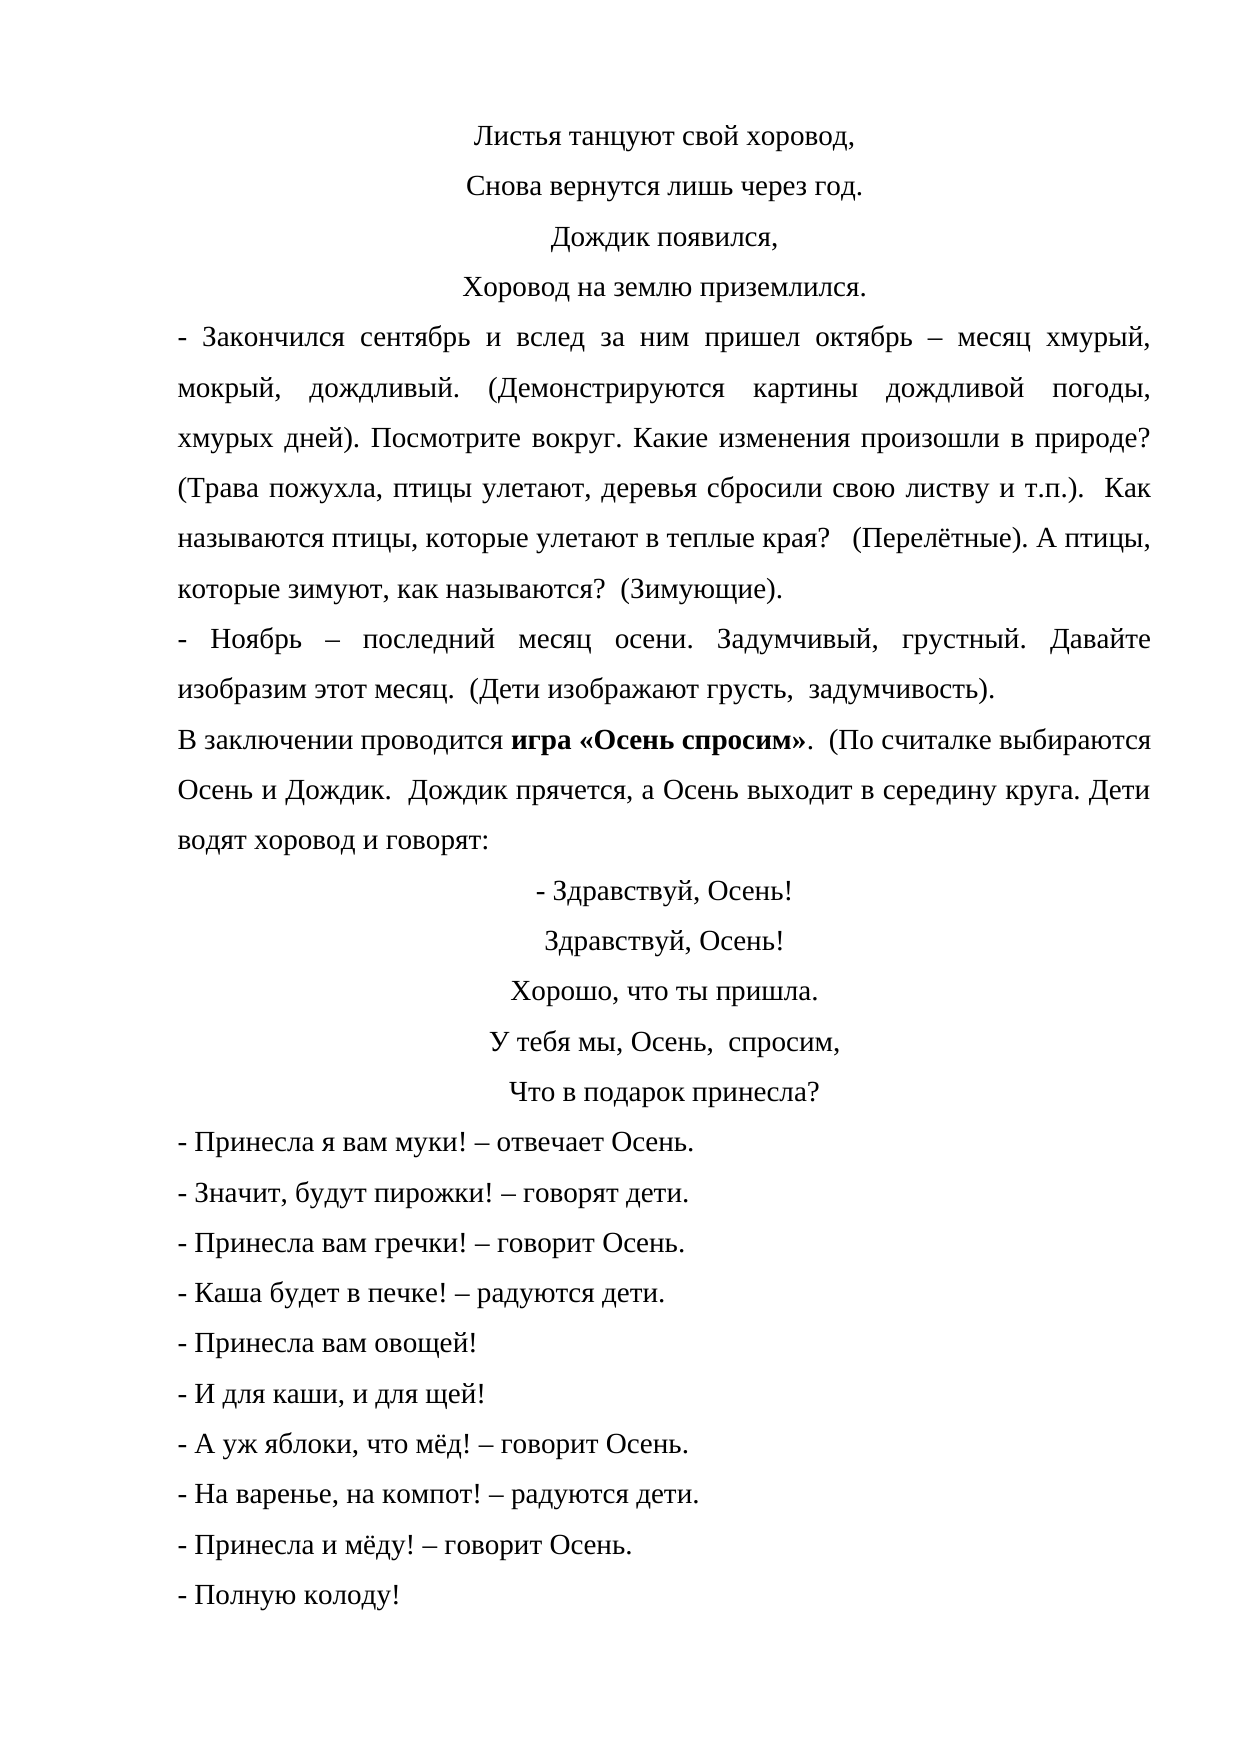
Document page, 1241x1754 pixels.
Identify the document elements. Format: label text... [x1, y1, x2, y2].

text - Значит, будут пирожки! – говорят дети. [177, 1175, 1152, 1208]
text - И для каши, и для щей! [177, 1376, 1152, 1409]
text Что в подарок принесла? [177, 1074, 1152, 1108]
text - Полную колоду! [177, 1577, 1152, 1611]
text - Принесла вам гречки! – говорит Осень. [177, 1225, 1152, 1258]
text Дождик появился, [177, 219, 1152, 252]
text - Закончился сентябрь и вслед за ним пришел октябрь – месяц хмурый, мокрый, дождливый. (Демонстрируются картины дождливой погоды, хмурых дней). Посмотрите вокруг. Какие изменения произошли в природе? (Трава пожухла, птицы улетают, деревья сбросили свою листву и т.п.). Как называются птицы, которые улетают в теплые края? (Перелётные). А птицы, которые зимуют, как называются? (Зимующие). [177, 319, 1152, 604]
text - Каша будет в печке! – радуются дети. [177, 1275, 1152, 1309]
text - Здравствуй, Осень! [177, 873, 1152, 906]
text - А уж яблоки, что мёд! – говорит Осень. [177, 1426, 1152, 1460]
text - Принесла вам овощей! [177, 1326, 1152, 1359]
text Здравствуй, Осень! [177, 923, 1152, 957]
text - Ноябрь – последний месяц осени. Задумчивый, грустный. Давайте изобразим этот месяц. (Дети изображают грусть, задумчивость). [177, 621, 1152, 705]
text - На варенье, на компот! – радуются дети. [177, 1477, 1152, 1510]
text Хорошо, что ты пришла. [177, 973, 1152, 1007]
text - Принесла я вам муки! – отвечает Осень. [177, 1124, 1152, 1158]
text - Принесла и мёду! – говорит Осень. [177, 1527, 1152, 1560]
text У тебя мы, Осень, спросим, [177, 1024, 1152, 1057]
text Снова вернутся лишь через год. [177, 168, 1152, 202]
text Хоровод на землю приземлился. [177, 269, 1152, 303]
text В заключении проводится игра «Осень спросим». (По считалке выбираются Осень и Дождик. Дождик прячется, а Осень выходит в середину круга. Дети водят хоровод и говорят: [177, 722, 1152, 856]
text Листья танцуют свой хоровод, [177, 118, 1152, 152]
